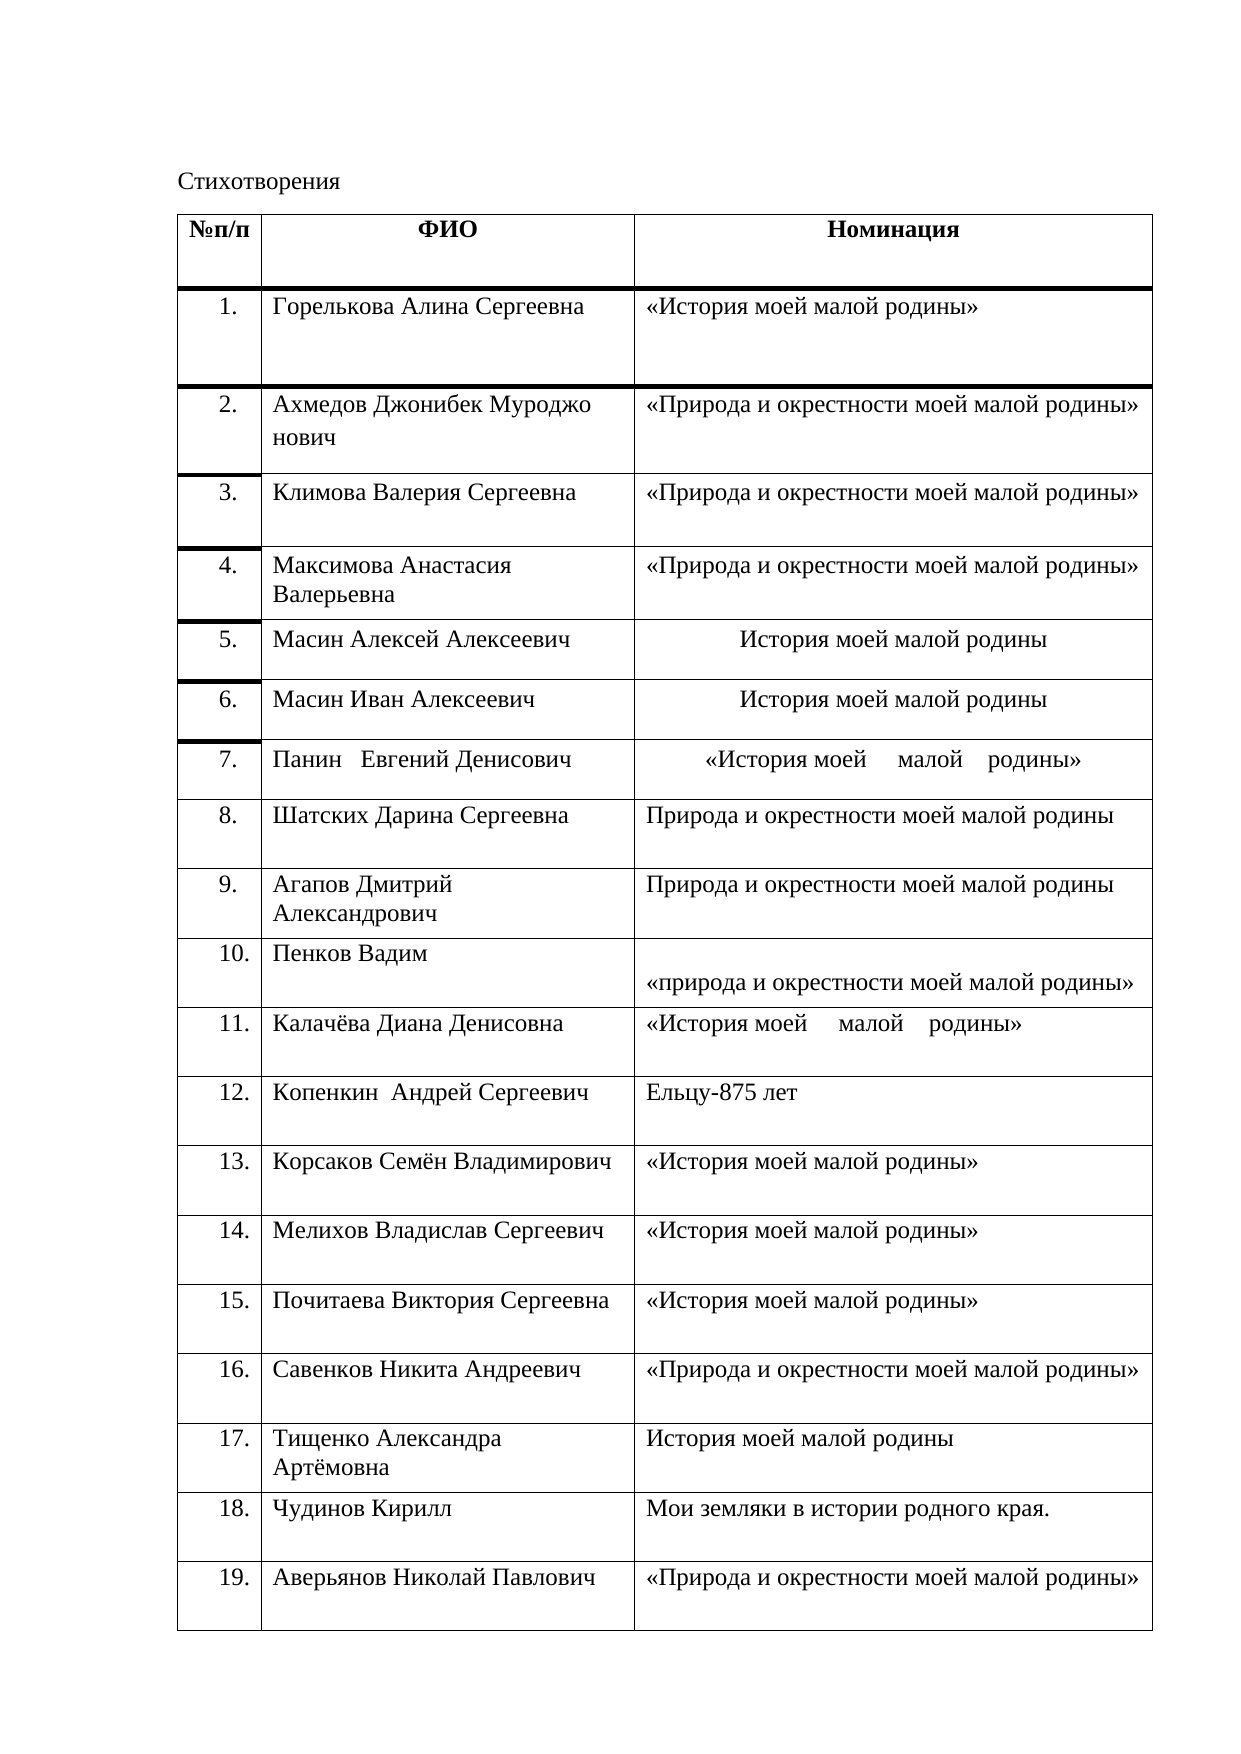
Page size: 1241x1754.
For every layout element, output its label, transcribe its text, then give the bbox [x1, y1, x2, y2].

table_cell История моей малой родины [635, 1424, 1152, 1492]
table_cell Корсаков Семён Владимирович [262, 1146, 634, 1214]
table_header №п/п [178, 215, 261, 286]
table_cell [178, 1216, 261, 1284]
table_cell «История моей малой родины» [635, 291, 1152, 384]
table_cell [178, 1562, 261, 1630]
table_cell [178, 1077, 261, 1145]
table_cell [178, 1008, 261, 1076]
table_cell [178, 1354, 261, 1422]
table_cell [178, 939, 261, 1007]
table_cell История моей малой родины [635, 620, 1152, 679]
table_cell [178, 744, 261, 799]
table_cell Масин Алексей Алексеевич [262, 620, 634, 679]
table_cell «История моей малой родины» [635, 1216, 1152, 1284]
table_cell Горелькова Алина Сергеевна [262, 291, 634, 384]
table_cell [178, 291, 261, 384]
table_cell «природа и окрестности моей малой родины» [635, 939, 1152, 1007]
table_cell [178, 800, 261, 868]
table_cell «История моей малой родины» [635, 740, 1152, 799]
table_cell [178, 551, 261, 619]
table_cell Копенкин Андрей Сергеевич [262, 1077, 634, 1145]
table_cell Шатских Дарина Сергеевна [262, 800, 634, 868]
table_cell Природа и окрестности моей малой родины [635, 800, 1152, 868]
table_cell [178, 684, 261, 739]
table_cell «История моей малой родины» [635, 1285, 1152, 1353]
table_cell «Природа и окрестности моей малой родины» [635, 389, 1152, 472]
table_cell Мелихов Владислав Сергеевич [262, 1216, 634, 1284]
table_cell «Природа и окрестности моей малой родины» [635, 547, 1152, 619]
table_cell «Природа и окрестности моей малой родины» [635, 474, 1152, 546]
text Стихотворения [177, 166, 1152, 194]
table_cell [178, 1493, 261, 1561]
table_cell Панин Евгений Денисович [262, 740, 634, 799]
table_cell Почитаева Виктория Сергеевна [262, 1285, 634, 1353]
table_cell «Природа и окрестности моей малой родины» [635, 1562, 1152, 1630]
table_header Номинация [635, 215, 1152, 286]
table_cell [178, 1285, 261, 1353]
table_cell Калачёва Диана Денисовна [262, 1008, 634, 1076]
table_cell [178, 1146, 261, 1214]
table_cell [178, 477, 261, 546]
table_cell Масин Иван Алексеевич [262, 680, 634, 739]
table_header ФИО [262, 215, 634, 286]
table_cell Ельцу-875 лет [635, 1077, 1152, 1145]
table_cell История моей малой родины [635, 680, 1152, 739]
table_cell «История моей малой родины» [635, 1146, 1152, 1214]
table_cell Климова Валерия Сергеевна [262, 474, 634, 546]
table_cell «История моей малой родины» [635, 1008, 1152, 1076]
table_cell Чудинов Кирилл [262, 1493, 634, 1561]
table_cell Мои земляки в истории родного края. [635, 1493, 1152, 1561]
table_cell Тищенко Александра Артёмовна [262, 1424, 634, 1492]
table_cell Природа и окрестности моей малой родины [635, 869, 1152, 937]
table_cell Аверьянов Николай Павлович [262, 1562, 634, 1630]
table_cell Максимова Анастасия Валерьевна [262, 547, 634, 619]
table_cell «Природа и окрестности моей малой родины» [635, 1354, 1152, 1422]
table_cell Ахмедов Джонибек Муроджо нович [262, 389, 634, 472]
table_cell [178, 869, 261, 937]
table_cell Пенков Вадим [262, 939, 634, 1007]
table_cell Савенков Никита Андреевич [262, 1354, 634, 1422]
table_cell [178, 389, 261, 472]
table_cell [178, 1424, 261, 1492]
table_cell [178, 624, 261, 679]
table_cell Агапов Дмитрий Александрович [262, 869, 634, 937]
